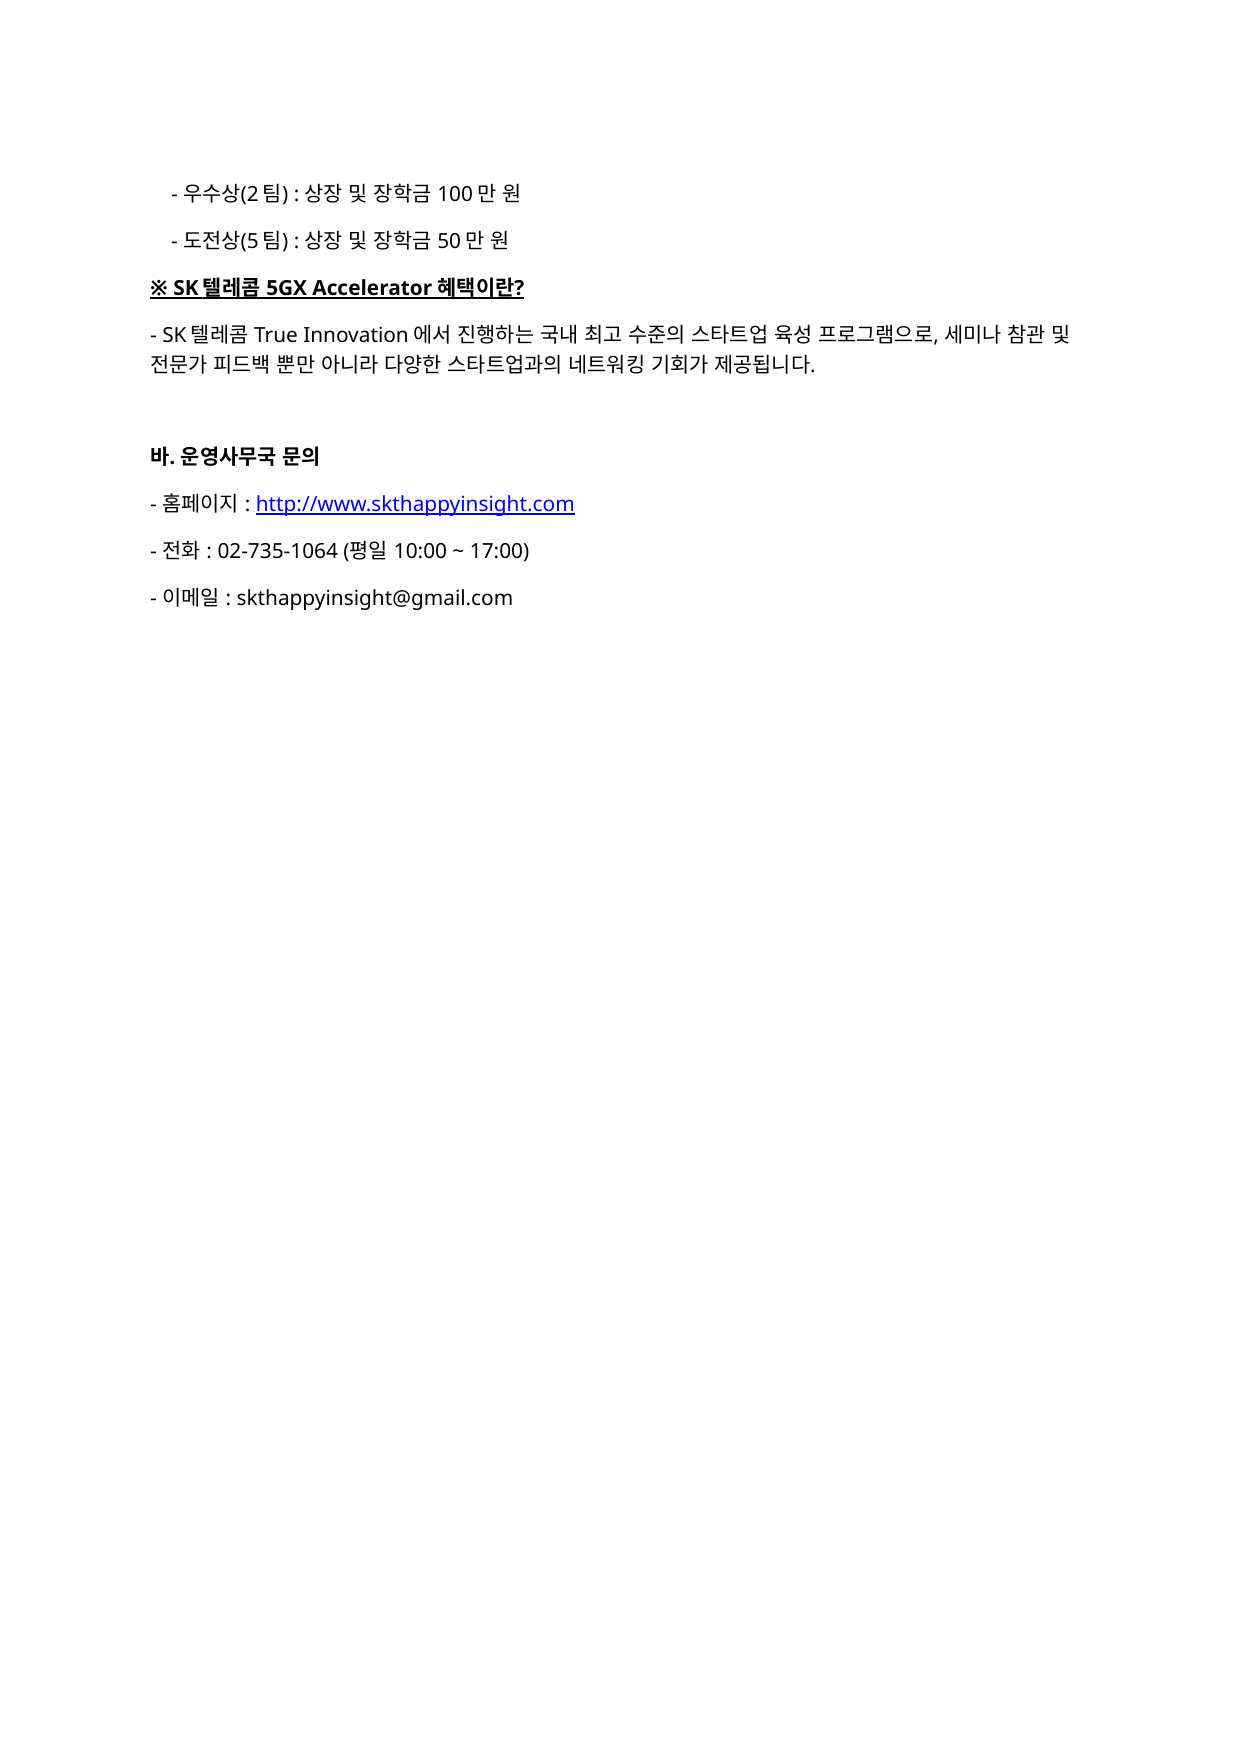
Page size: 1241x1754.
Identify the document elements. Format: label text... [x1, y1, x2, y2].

text - 홈페이지 : http://www.skthappyinsight.com [150, 487, 1090, 518]
text - SK텔레콤 True Innovation에서 진행하는 국내 최고 수준의 스타트업 육성 프로그램으로, 세미나 참관 및 전문가 피드백 뿐만 아니라 다양한 스타트업과의 네트워킹 기회가 제공됩니다. [150, 318, 1090, 379]
text ※ SK텔레콤 5GX Accelerator 혜택이란? [150, 271, 1090, 301]
text - 이메일 : skthappyinsight@gmail.com [150, 581, 1090, 612]
text - 도전상(5팀) : 상장 및 장학금 50만 원 [150, 224, 1090, 254]
text - 전화 : 02-735-1064 (평일 10:00 ~ 17:00) [150, 534, 1090, 565]
text - 우수상(2팀) : 상장 및 장학금 100만 원 [150, 177, 1090, 207]
text 바. 운영사무국 문의 [150, 441, 1090, 471]
